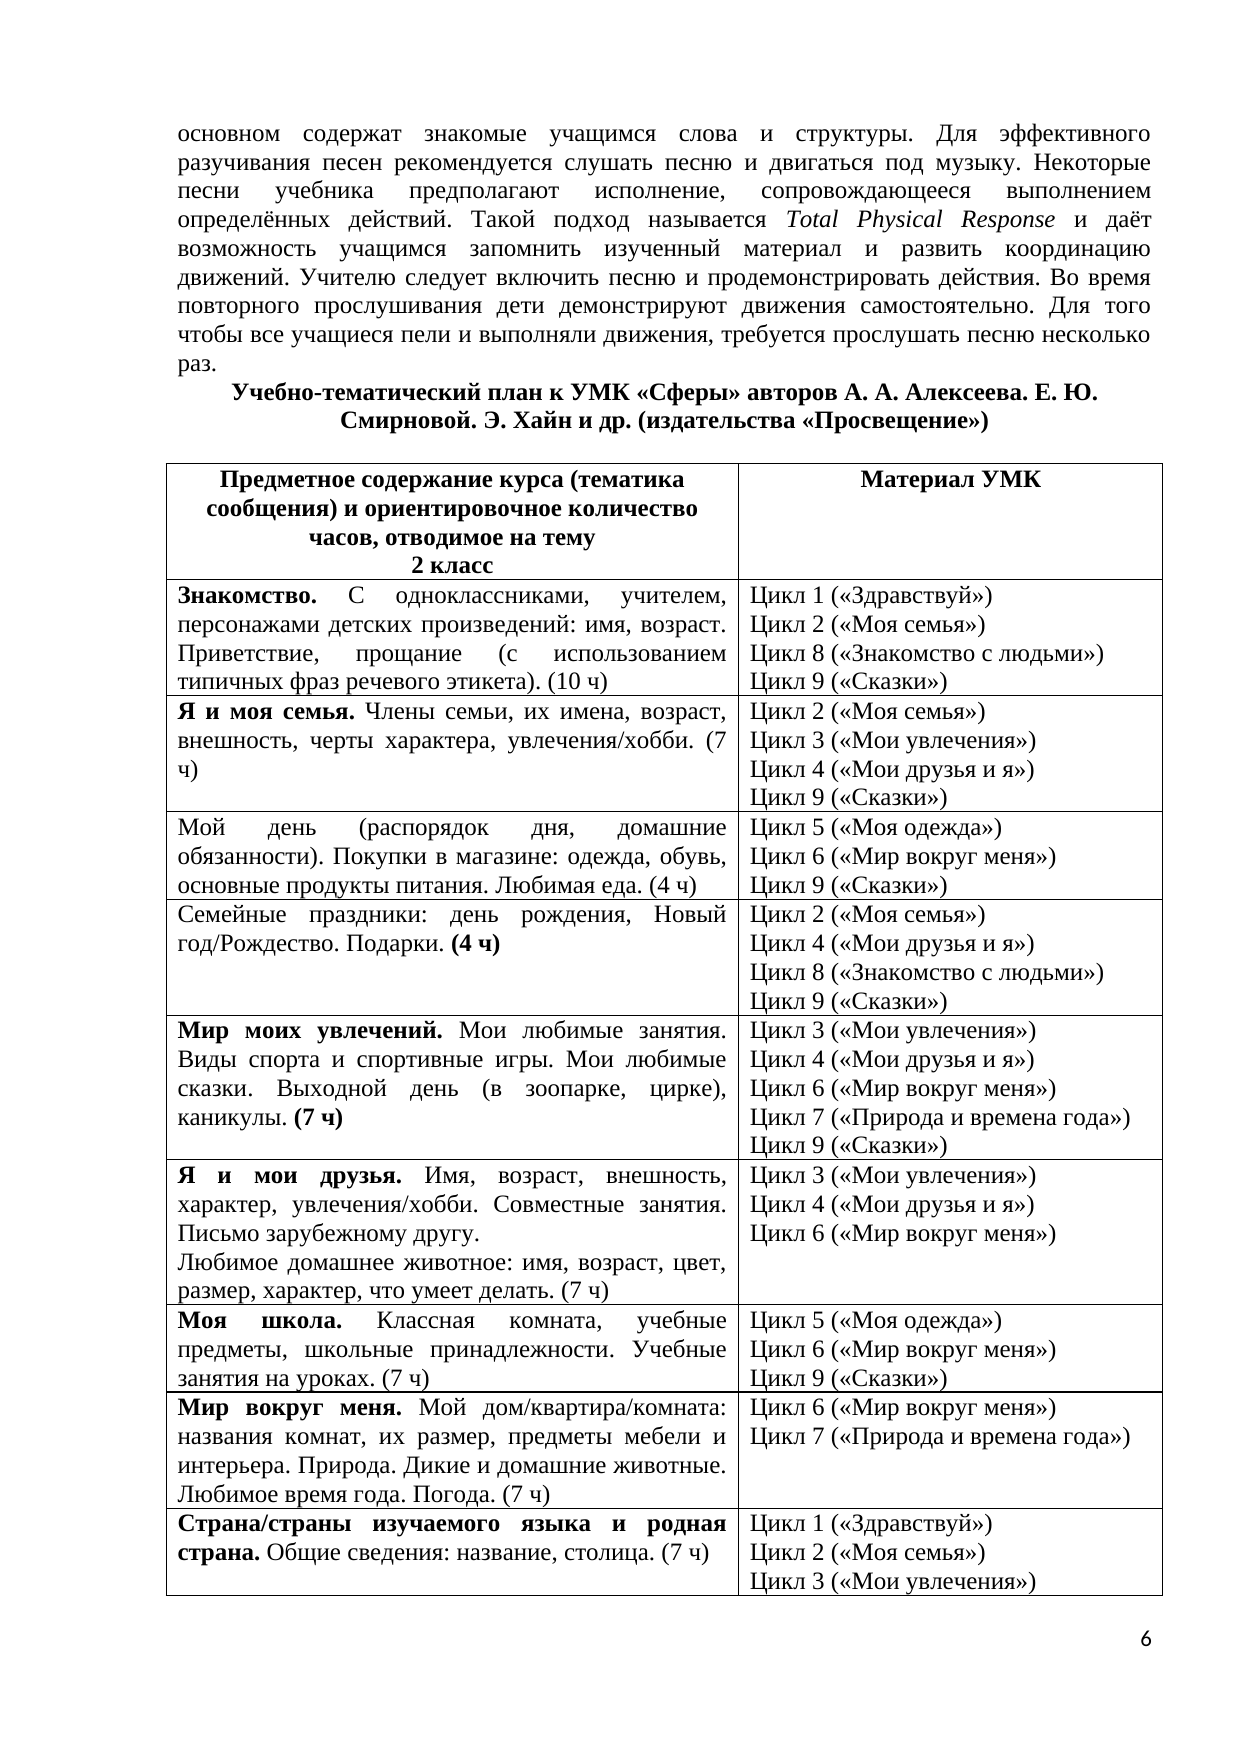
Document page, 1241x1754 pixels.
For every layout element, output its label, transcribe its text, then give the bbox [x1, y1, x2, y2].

table_cell Моя школа. Классная комната, учебные предметы, школьные принадлежности. Учебные занятия на уроках. (7 ч) [167, 1305, 738, 1391]
table_header Материал УМК [739, 464, 1162, 579]
table_cell Мой день (распорядок дня, домашние обязанности). Покупки в магазине: одежда, обувь, основные продукты питания. Любимая еда. (4 ч) [167, 812, 738, 898]
table_cell Цикл 3 («Мои увлечения») Цикл 4 («Мои друзья и я») Цикл 6 («Мир вокруг меня») [739, 1160, 1162, 1304]
table_cell Я и моя семья. Члены семьи, их имена, возраст, внешность, черты характера, увлечения/хобби. (7 ч) [167, 696, 738, 811]
table_cell Цикл 5 («Моя одежда») Цикл 6 («Мир вокруг меня») Цикл 9 («Сказки») [739, 1305, 1162, 1391]
table_cell Цикл 2 («Моя семья») Цикл 4 («Мои друзья и я») Цикл 8 («Знакомство с людьми») Цикл 9 («Сказки») [739, 900, 1162, 1014]
table_cell Семейные праздники: день рождения, Новый год/Рождество. Подарки. (4 ч) [167, 900, 738, 1014]
text Учебно-тематический план к УМК «Сферы» авторов А. А. Алексеева. Е. Ю. Смирновой. Э. Хайн и др. (издательства «Просвещение») [177, 377, 1152, 434]
table_cell Знакомство. С одноклассниками, учителем, персонажами детских произведений: имя, возраст. Приветствие, прощание (с использованием типичных фраз речевого этикета). (10 ч) [167, 580, 738, 695]
table_cell Я и мои друзья. Имя, возраст, внешность, характер, увлечения/хобби. Совместные занятия. Письмо зарубежному другу. Любимое домашнее животное: имя, возраст, цвет, размер, характер, что умеет делать. (7 ч) [167, 1160, 738, 1304]
table_cell Цикл 6 («Мир вокруг меня») Цикл 7 («Природа и времена года») [739, 1393, 1162, 1507]
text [177, 118, 1152, 377]
table_cell Мир моих увлечений. Мои любимые занятия. Виды спорта и спортивные игры. Мои любимые сказки. Выходной день (в зоопарке, цирке), каникулы. (7 ч) [167, 1016, 738, 1159]
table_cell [167, 1509, 738, 1595]
table_cell Цикл 1 («Здравствуй») Цикл 2 («Моя семья») Цикл 8 («Знакомство с людьми») Цикл 9 («Сказки») [739, 580, 1162, 695]
table_cell Цикл 3 («Мои увлечения») Цикл 4 («Мои друзья и я») Цикл 6 («Мир вокруг меня») Цикл 7 («Природа и времена года») Цикл 9 («Сказки») [739, 1016, 1162, 1159]
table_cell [739, 1509, 1162, 1595]
table_cell Цикл 2 («Моя семья») Цикл 3 («Мои увлечения») Цикл 4 («Мои друзья и я») Цикл 9 («Сказки») [739, 696, 1162, 811]
table_header Предметное содержание курса (тематика сообщения) и ориентировочное количество часов, отводимое на тему 2 класс [167, 464, 738, 579]
table_cell Мир вокруг меня. Мой дом/квартира/комната: названия комнат, их размер, предметы мебели и интерьера. Природа. Дикие и домашние животные. Любимое время года. Погода. (7 ч) [167, 1393, 738, 1507]
table_cell Цикл 5 («Моя одежда») Цикл 6 («Мир вокруг меня») Цикл 9 («Сказки») [739, 812, 1162, 898]
